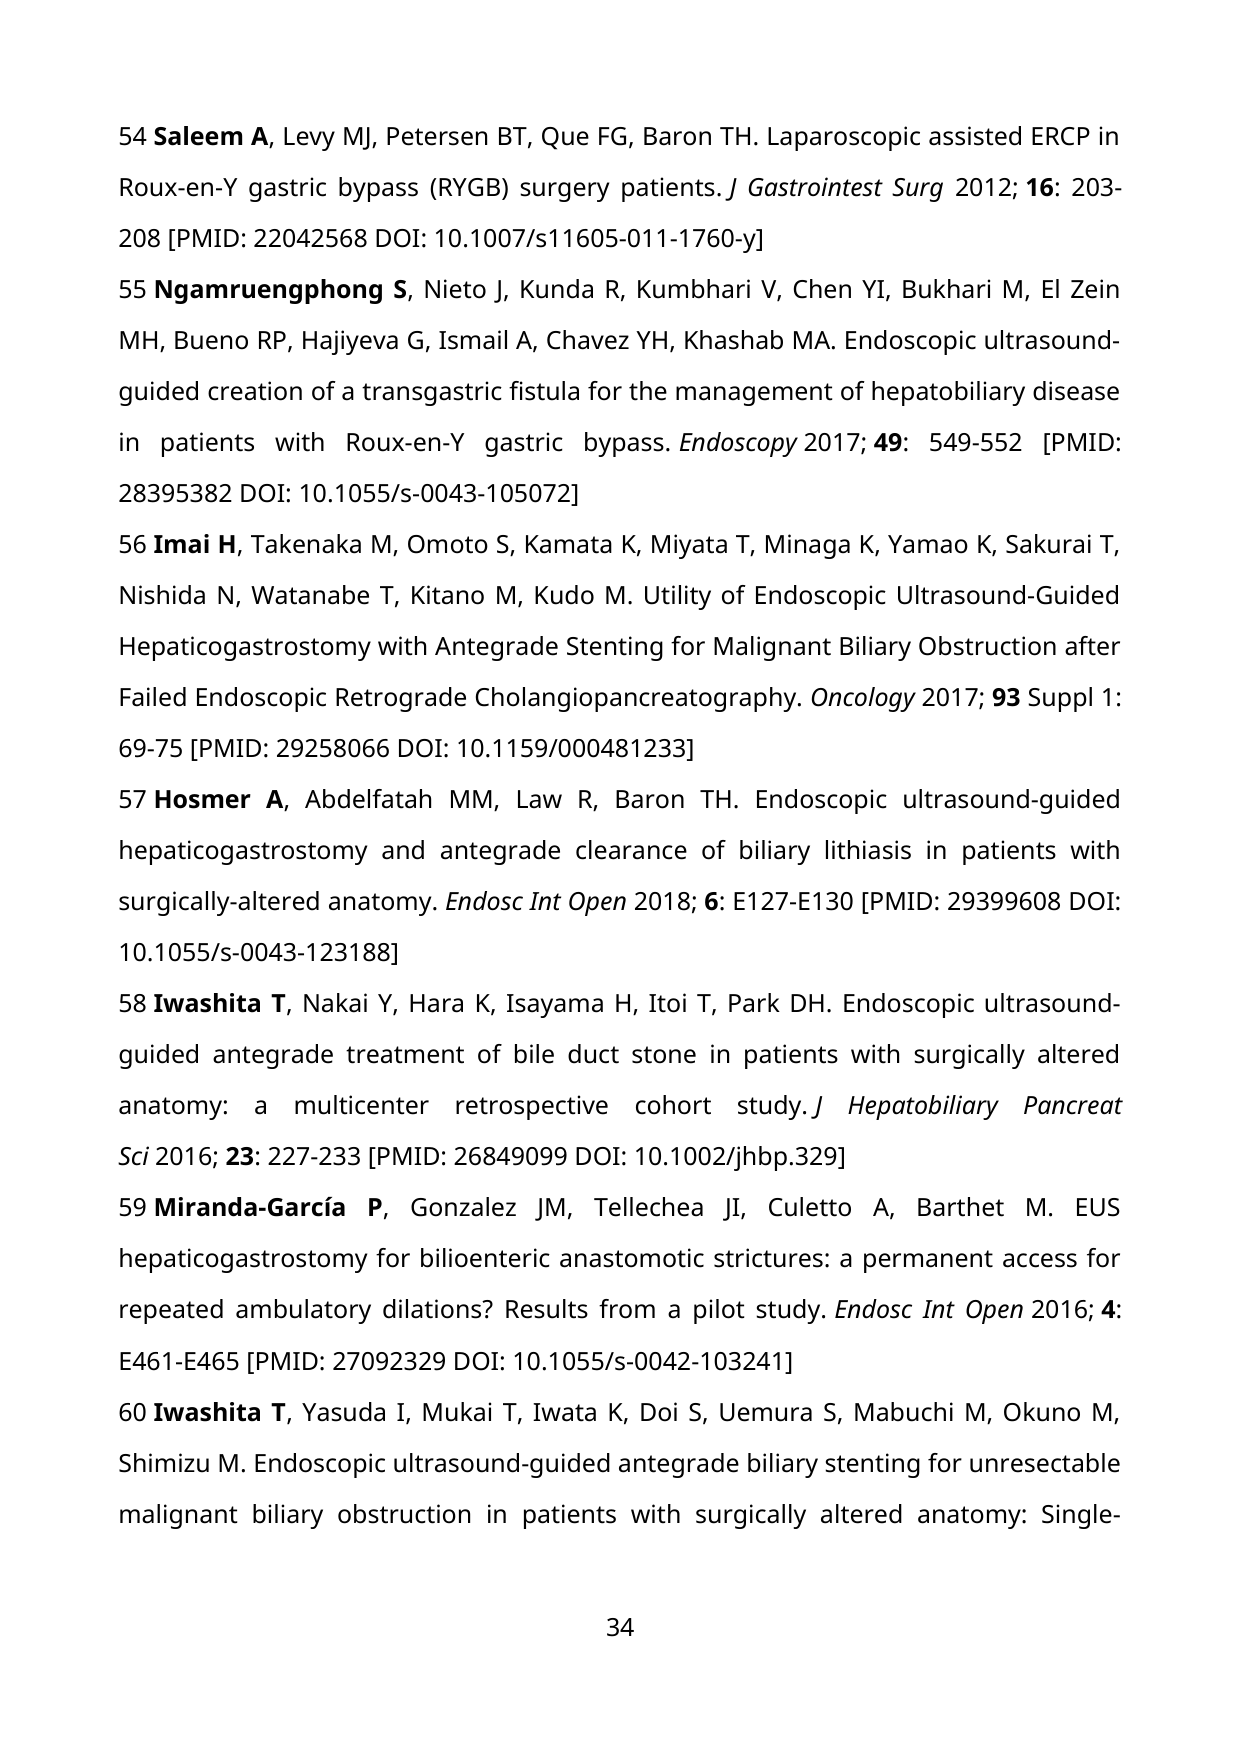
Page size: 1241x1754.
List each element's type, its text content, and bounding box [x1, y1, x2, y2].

text 57 Hosmer A, Abdelfatah MM, Law R, Baron TH. Endoscopic ultrasound-guided hepaticogastrostomy and antegrade clearance of biliary lithiasis in patients with surgically-altered anatomy. Endosc Int Open 2018; 6: E127-E130 [PMID: 29399608 DOI: 10.1055/s-0043-123188] [118, 782, 1122, 969]
text 58 Iwashita T, Nakai Y, Hara K, Isayama H, Itoi T, Park DH. Endoscopic ultrasound-guided antegrade treatment of bile duct stone in patients with surgically altered anatomy: a multicenter retrospective cohort study. J Hepatobiliary Pancreat Sci 2016; 23: 227-233 [PMID: 26849099 DOI: 10.1002/jhbp.329] [118, 986, 1122, 1173]
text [118, 1394, 1122, 1530]
text 59 Miranda-García P, Gonzalez JM, Tellechea JI, Culetto A, Barthet M. EUS hepaticogastrostomy for bilioenteric anastomotic strictures: a permanent access for repeated ambulatory dilations? Results from a pilot study. Endosc Int Open 2016; 4: E461-E465 [PMID: 27092329 DOI: 10.1055/s-0042-103241] [118, 1190, 1122, 1377]
text 56 Imai H, Takenaka M, Omoto S, Kamata K, Miyata T, Minaga K, Yamao K, Sakurai T, Nishida N, Watanabe T, Kitano M, Kudo M. Utility of Endoscopic Ultrasound-Guided Hepaticogastrostomy with Antegrade Stenting for Malignant Biliary Obstruction after Failed Endoscopic Retrograde Cholangiopancreatography. Oncology 2017; 93 Suppl 1: 69-75 [PMID: 29258066 DOI: 10.1159/000481233] [118, 526, 1122, 765]
text 55 Ngamruengphong S, Nieto J, Kunda R, Kumbhari V, Chen YI, Bukhari M, El Zein MH, Bueno RP, Hajiyeva G, Ismail A, Chavez YH, Khashab MA. Endoscopic ultrasound-guided creation of a transgastric fistula for the management of hepatobiliary disease in patients with Roux-en-Y gastric bypass. Endoscopy 2017; 49: 549-552 [PMID: 28395382 DOI: 10.1055/s-0043-105072] [118, 271, 1122, 509]
text 54 Saleem A, Levy MJ, Petersen BT, Que FG, Baron TH. Laparoscopic assisted ERCP in Roux-en-Y gastric bypass (RYGB) surgery patients. J Gastrointest Surg 2012; 16: 203-208 [PMID: 22042568 DOI: 10.1007/s11605-011-1760-y] [118, 118, 1122, 254]
